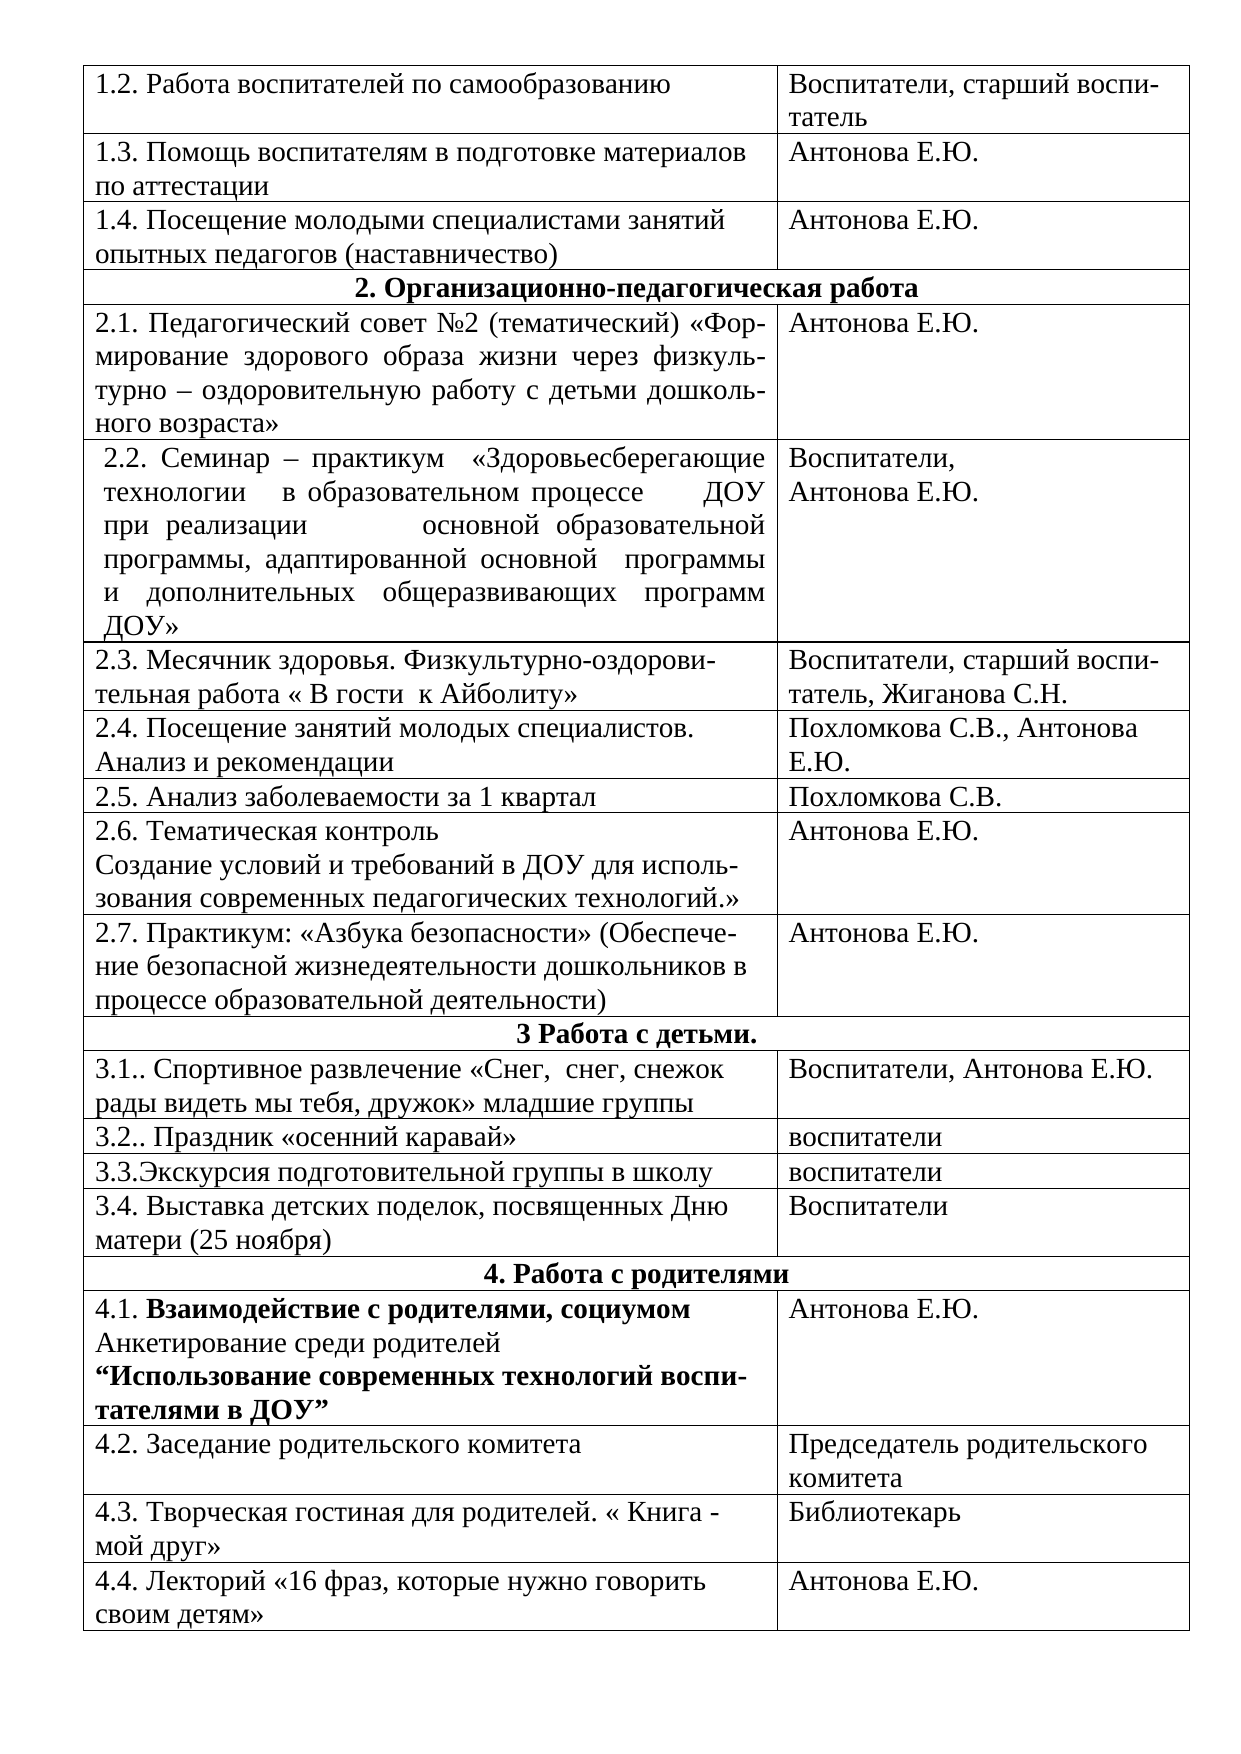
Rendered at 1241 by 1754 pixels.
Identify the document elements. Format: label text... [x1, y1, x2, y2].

table_cell Воспитатели, Антонова Е.Ю. [778, 440, 1189, 641]
table_cell Антонова Е.Ю. [778, 915, 1189, 1016]
table_cell 2.4. Посещение занятий молодых специалистов. Анализ и рекомендации [84, 711, 777, 778]
table_cell Антонова Е.Ю. [778, 1563, 1189, 1630]
table_cell 1.4. Посещение молодыми специалистами занятий опытных педагогов (наставничество) [84, 202, 777, 269]
table_cell 2.7. Практикум: «Азбука безопасности» (Обеспечение безопасной жизнедеятельности дошкольников в процессе образовательной деятельности) [84, 915, 777, 1016]
table_cell Антонова Е.Ю. [778, 813, 1189, 914]
table_cell 2.1. Педагогический совет №2 (тематический) «Формирование здорового образа жизни через физкультурно – оздоровительную работу с детьми дошкольного возраста» [84, 305, 777, 439]
table_cell Антонова Е.Ю. [778, 202, 1189, 269]
table_cell Воспитатели, старший воспитатель, Жиганова С.Н. [778, 643, 1189, 709]
table_cell Антонова Е.Ю. [778, 1291, 1189, 1425]
table_cell 4.3. Творческая гостиная для родителей. « Книга - мой друг» [84, 1495, 777, 1562]
table_cell 2.6. Тематическая контроль Создание условий и требований в ДОУ для использования современных педагогических технологий.» [84, 813, 777, 914]
table_cell 4. Работа с родителями [84, 1257, 1189, 1290]
table_cell 3.3.Экскурсия подготовительной группы в школу [84, 1154, 777, 1187]
table_cell 4.1. Взаимодействие с родителями, социумом Анкетирование среди родителей “Использование современных технологий воспитателями в ДОУ” [84, 1291, 777, 1425]
table_cell 2.2. Семинар – практикум «Здоровьесберегающие технологии в образовательном процессе ДОУ при реализации основной образовательной программы, адаптированной основной программы и дополнительных общеразвивающих программ ДОУ» [84, 440, 777, 641]
table_cell 4.4. Лекторий «16 фраз, которые нужно говорить своим детям» [84, 1563, 777, 1630]
table_cell Антонова Е.Ю. [778, 305, 1189, 439]
table_cell 1.3. Помощь воспитателям в подготовке материалов по аттестации [84, 134, 777, 201]
table_cell 4.2. Заседание родительского комитета [84, 1426, 777, 1493]
table_cell Воспитатели, старший воспитатель [778, 66, 1189, 133]
table_cell Воспитатели, Антонова Е.Ю. [778, 1051, 1189, 1118]
table_cell 2. Организационно-педагогическая работа [84, 270, 1189, 304]
table_cell Библиотекарь [778, 1495, 1189, 1562]
table_cell 1.2. Работа воспитателей по самообразованию [84, 66, 777, 133]
table_cell Антонова Е.Ю. [778, 134, 1189, 201]
table_cell Председатель родительского комитета [778, 1426, 1189, 1493]
table_cell Воспитатели [778, 1189, 1189, 1256]
table_cell Похломкова С.В., Антонова Е.Ю. [778, 711, 1189, 778]
table_cell Похломкова С.В. [778, 779, 1189, 812]
table_cell воспитатели [778, 1154, 1189, 1187]
table_cell воспитатели [778, 1119, 1189, 1153]
table_cell 2.3. Месячник здоровья. Физкультурно-оздоровительная работа « В гости к Айболиту» [84, 643, 777, 709]
table_cell 3.2.. Праздник «осенний каравай» [84, 1119, 777, 1153]
table_cell 3 Работа с детьми. [84, 1017, 1189, 1050]
table_cell 3.4. Выставка детских поделок, посвященных Дню матери (25 ноября) [84, 1189, 777, 1256]
table_cell 3.1.. Спортивное развлечение «Снег, снег, снежок рады видеть мы тебя, дружок» младшие группы [84, 1051, 777, 1118]
table_cell 2.5. Анализ заболеваемости за 1 квартал [84, 779, 777, 812]
